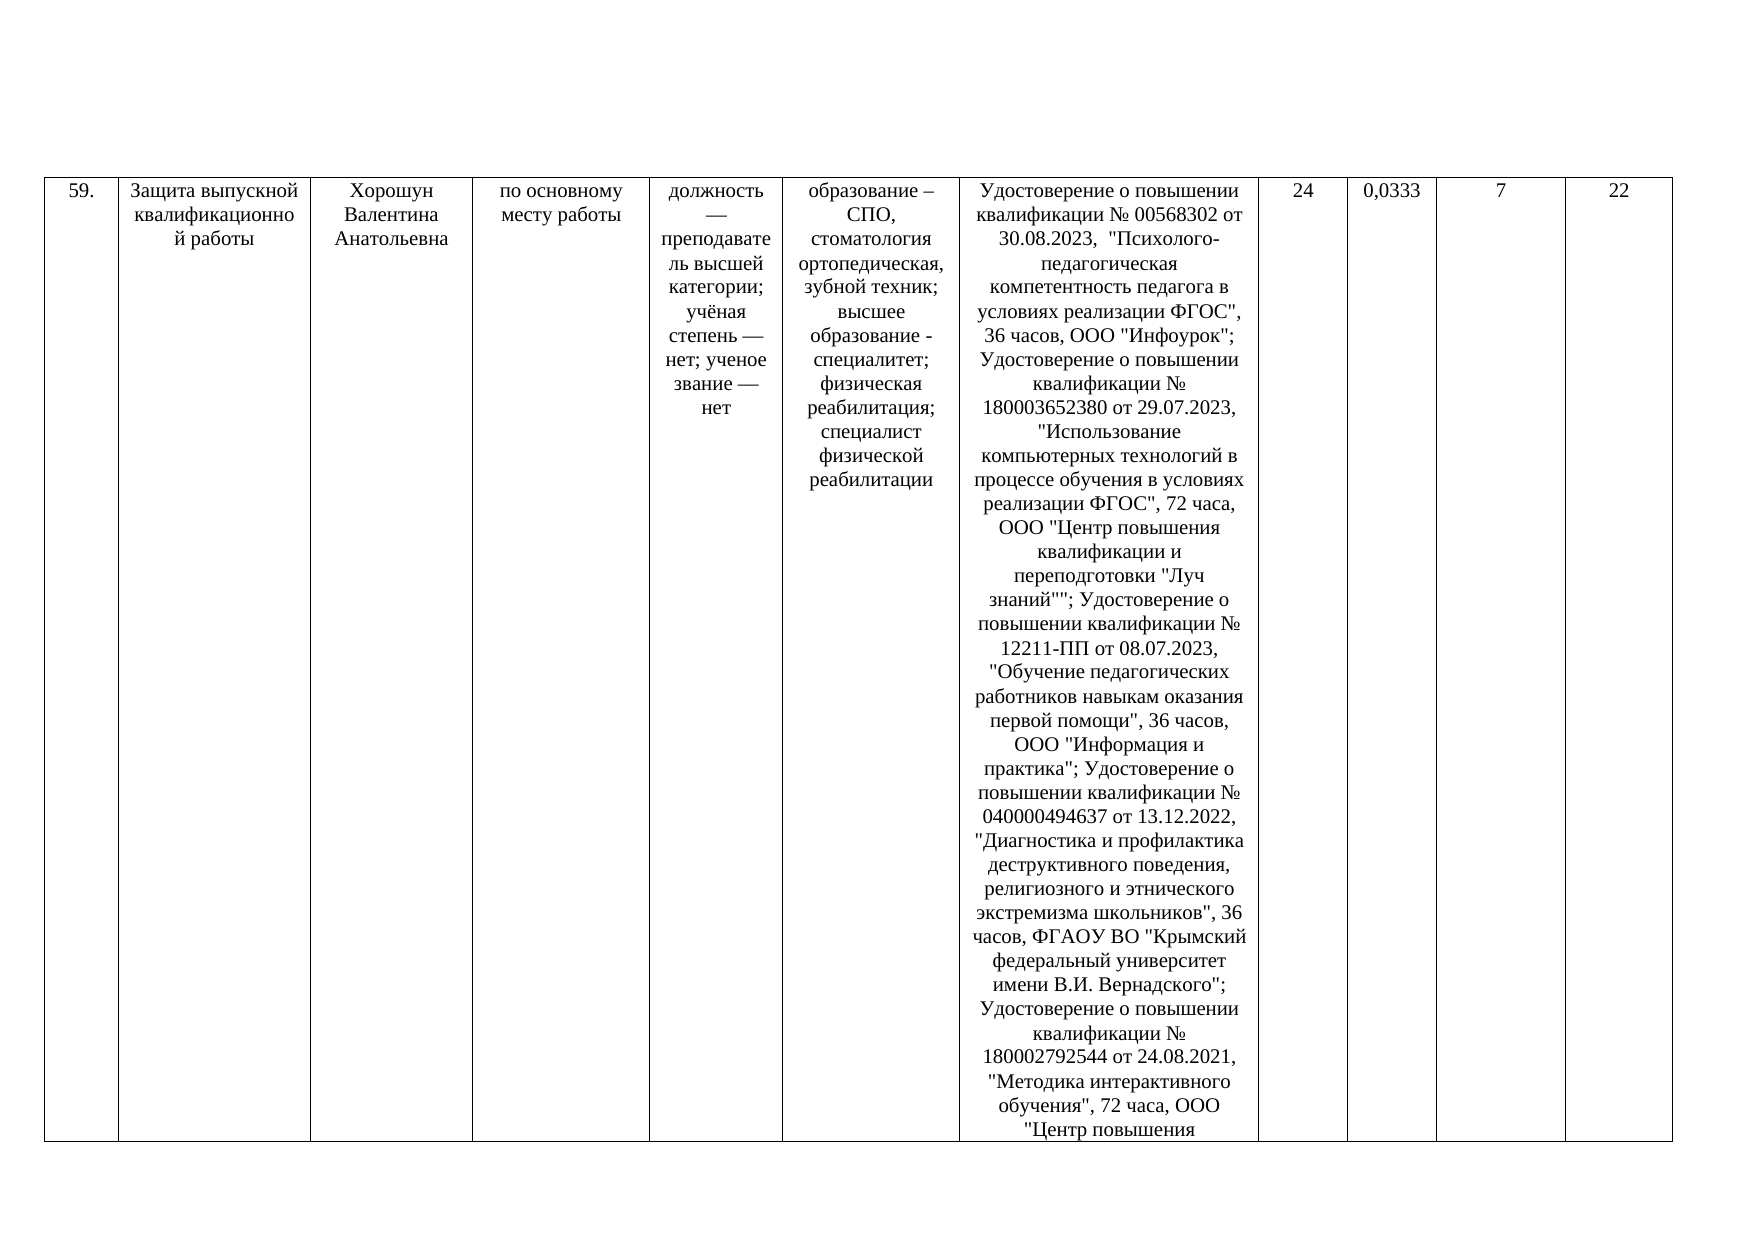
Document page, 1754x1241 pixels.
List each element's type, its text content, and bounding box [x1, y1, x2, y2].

table_cell 22 [1566, 178, 1672, 1141]
table_cell 24 [1259, 178, 1347, 1141]
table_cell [311, 178, 472, 1141]
table_cell 59. [45, 178, 118, 1141]
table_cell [650, 178, 782, 1141]
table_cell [783, 178, 959, 1141]
table_cell 7 [1437, 178, 1565, 1141]
table_cell 0,0333 [1348, 178, 1436, 1141]
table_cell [119, 178, 310, 1141]
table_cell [473, 178, 649, 1141]
